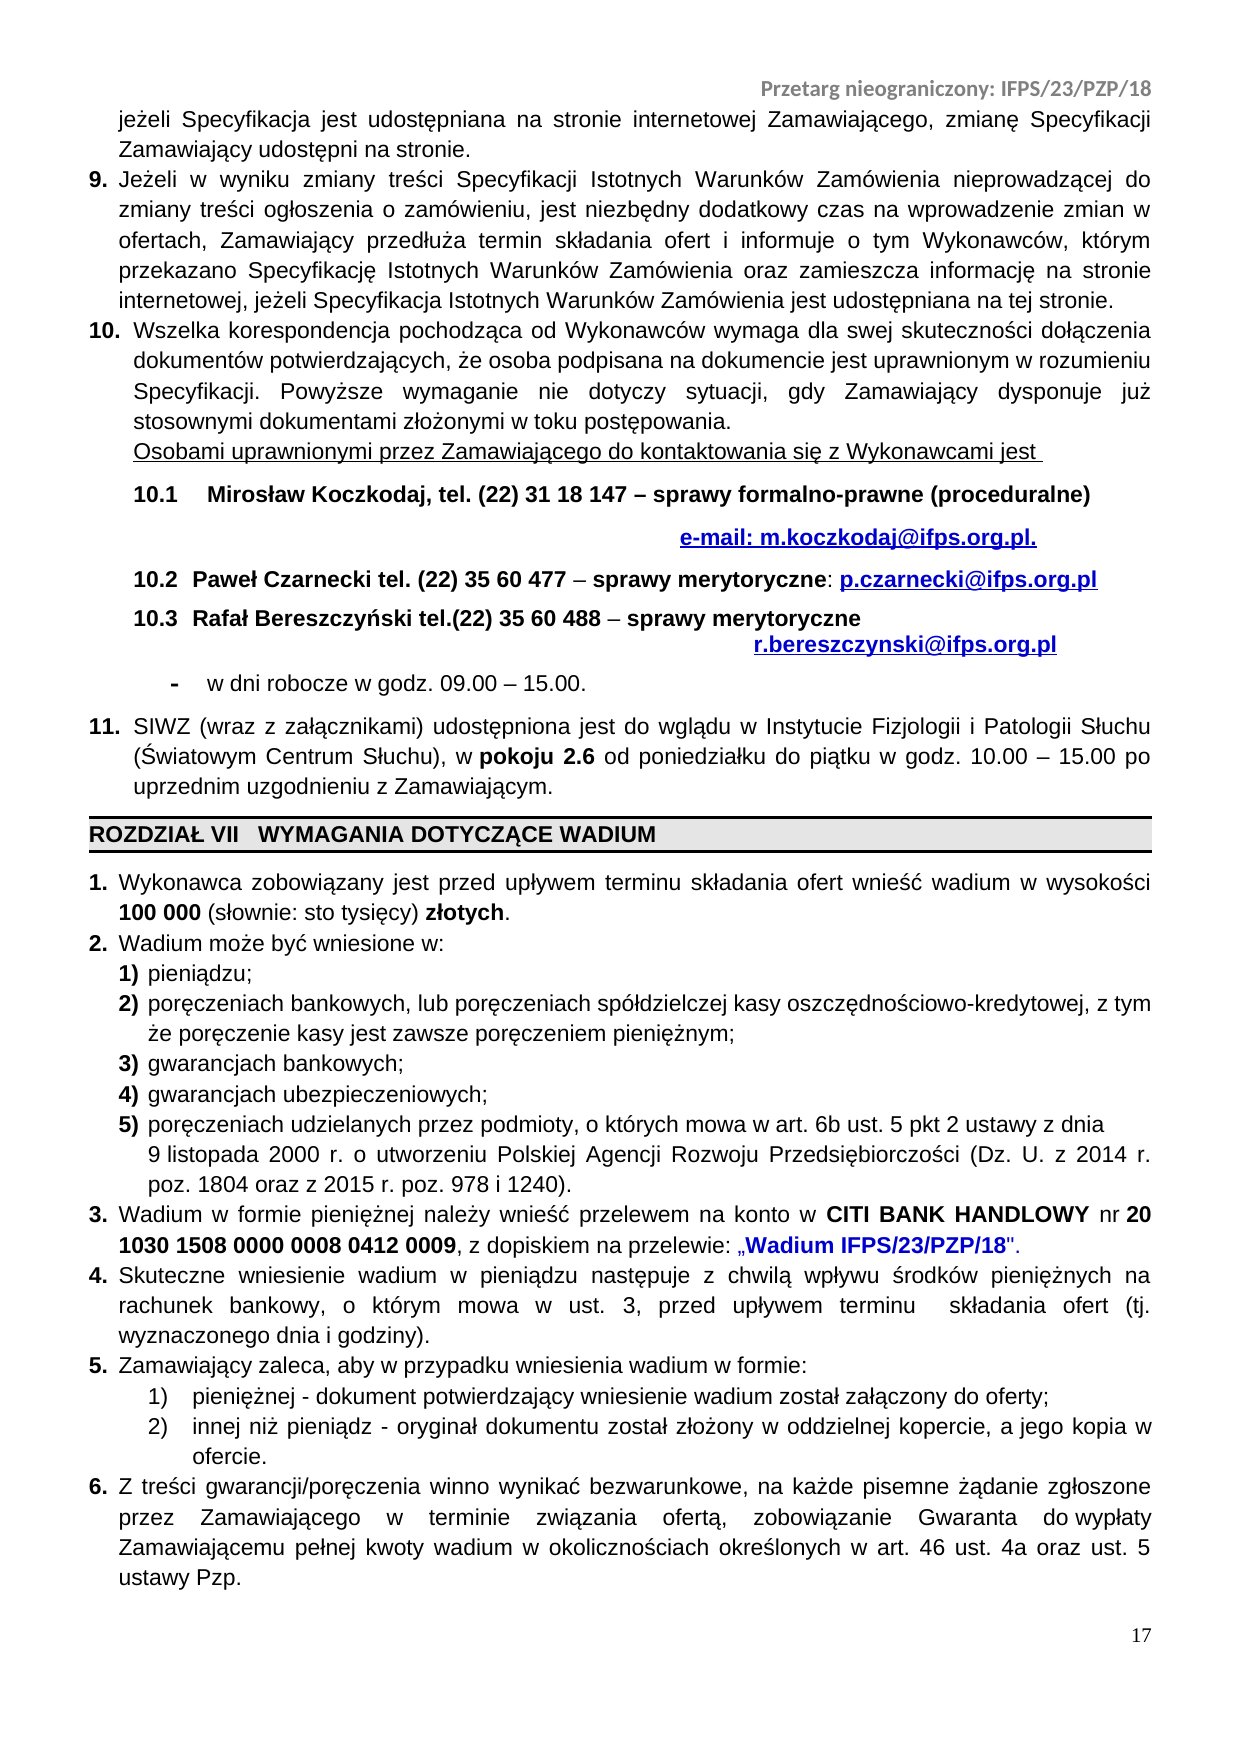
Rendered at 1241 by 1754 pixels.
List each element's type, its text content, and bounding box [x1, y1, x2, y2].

list Mirosław Koczkodaj, tel. (22) 31 18 147 – sprawy formalno-prawne (proceduralne) [133, 481, 1152, 507]
list w dni robocze w godz. 09.00 – 15.00. [171, 670, 1152, 697]
list Wykonawca zobowiązany jest przed upływem terminu składania ofert wnieść wadium w wysokości 100 000 (słownie: sto tysięcy) złotych. [89, 869, 1152, 926]
list Z treści gwarancji/poręczenia winno wynikać bezwarunkowe, na każde pisemne żądanie zgłoszone przez Zamawiającego w terminie związania ofertą, zobowiązanie Gwaranta do wypłaty Zamawiającemu pełnej kwoty wadium w okolicznościach określonych w art. 46 ust. 4a oraz ust. 5 ustawy Pzp. [89, 1473, 1152, 1590]
list Wszelka korespondencja pochodząca od Wykonawców wymaga dla swej skuteczności dołączenia dokumentów potwierdzających, że osoba podpisana na dokumencie jest uprawnionym w rozumieniu Specyfikacji. Powyższe wymaganie nie dotyczy sytuacji, gdy Zamawiający dysponuje już stosownymi dokumentami złożonymi w toku postępowania. [89, 317, 1152, 434]
list poręczeniach bankowych, lub poręczeniach spółdzielczej kasy oszczędnościowo-kredytowej, z tym [118, 990, 1152, 1016]
list pieniężnej - dokument potwierdzający wniesienie wadium został załączony do oferty; [148, 1383, 1152, 1409]
list Zamawiający zaleca, aby w przypadku wniesienia wadium w formie: [89, 1352, 1152, 1379]
text e-mail: m.koczkodaj@ifps.org.pl. [171, 523, 1152, 550]
list SIWZ (wraz z załącznikami) udostępniona jest do wglądu w Instytucie Fizjologii i Patologii Słuchu (Światowym Centrum Słuchu), w pokoju 2.6 od poniedziałku do piątku w godz. 10.00 – 15.00 po uprzednim uzgodnieniu z Zamawiającym. [89, 713, 1152, 800]
list Paweł Czarnecki tel. (22) 35 60 477 – sprawy merytoryczne: p.czarnecki@ifps.org.pl [133, 566, 1152, 592]
list Rafał Bereszczyński tel.(22) 35 60 488 – sprawy merytoryczne r.bereszczynski@ifps.org.pl [133, 605, 1152, 658]
list Wadium w formie pieniężnej należy wnieść przelewem na konto w CITI BANK HANDLOWY nr 20 1030 1508 0000 0008 0412 0009, z dopiskiem na przelewie: „Wadium IFPS/23/PZP/18". [89, 1201, 1152, 1258]
list innej niż pieniądz - oryginał dokumentu został złożony w oddzielnej kopercie, a jego kopia w ofercie. [148, 1413, 1152, 1469]
text że poręczenie kasy jest zawsze poręczeniem pieniężnym; [148, 1020, 1152, 1047]
list gwarancjach ubezpieczeniowych; [118, 1081, 1152, 1107]
text Osobami uprawnionymi przez Zamawiającego do kontaktowania się z Wykonawcami jest [133, 438, 1152, 464]
text ROZDZIAŁ VII WYMAGANIA DOTYCZĄCE WADIUM [89, 819, 1152, 850]
list Jeżeli w wyniku zmiany treści Specyfikacji Istotnych Warunków Zamówienia nieprowadzącej do zmiany treści ogłoszenia o zamówieniu, jest niezbędny dodatkowy czas na wprowadzenie zmian w ofertach, Zamawiający przedłuża termin składania ofert i informuje o tym Wykonawców, którym przekazano Specyfikację Istotnych Warunków Zamówienia oraz zamieszcza informację na stronie internetowej, jeżeli Specyfikacja Istotnych Warunków Zamówienia jest udostępniana na tej stronie. [89, 166, 1152, 313]
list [89, 106, 1152, 162]
list gwarancjach bankowych; [118, 1050, 1152, 1077]
list poręczeniach udzielanych przez podmioty, o których mowa w art. 6b ust. 5 pkt 2 ustawy z dnia [118, 1111, 1152, 1137]
list Wadium może być wniesione w: [89, 929, 1152, 956]
text 9 listopada 2000 r. o utworzeniu Polskiej Agencji Rozwoju Przedsiębiorczości (Dz. U. z 2014 r. poz. 1804 oraz z 2015 r. poz. 978 i 1240). [148, 1141, 1152, 1198]
list Skuteczne wniesienie wadium w pieniądzu następuje z chwilą wpływu środków pieniężnych na rachunek bankowy, o którym mowa w ust. 3, przed upływem terminu składania ofert (tj. wyznaczonego dnia i godziny). [89, 1262, 1152, 1349]
list pieniądzu; [118, 960, 1152, 986]
